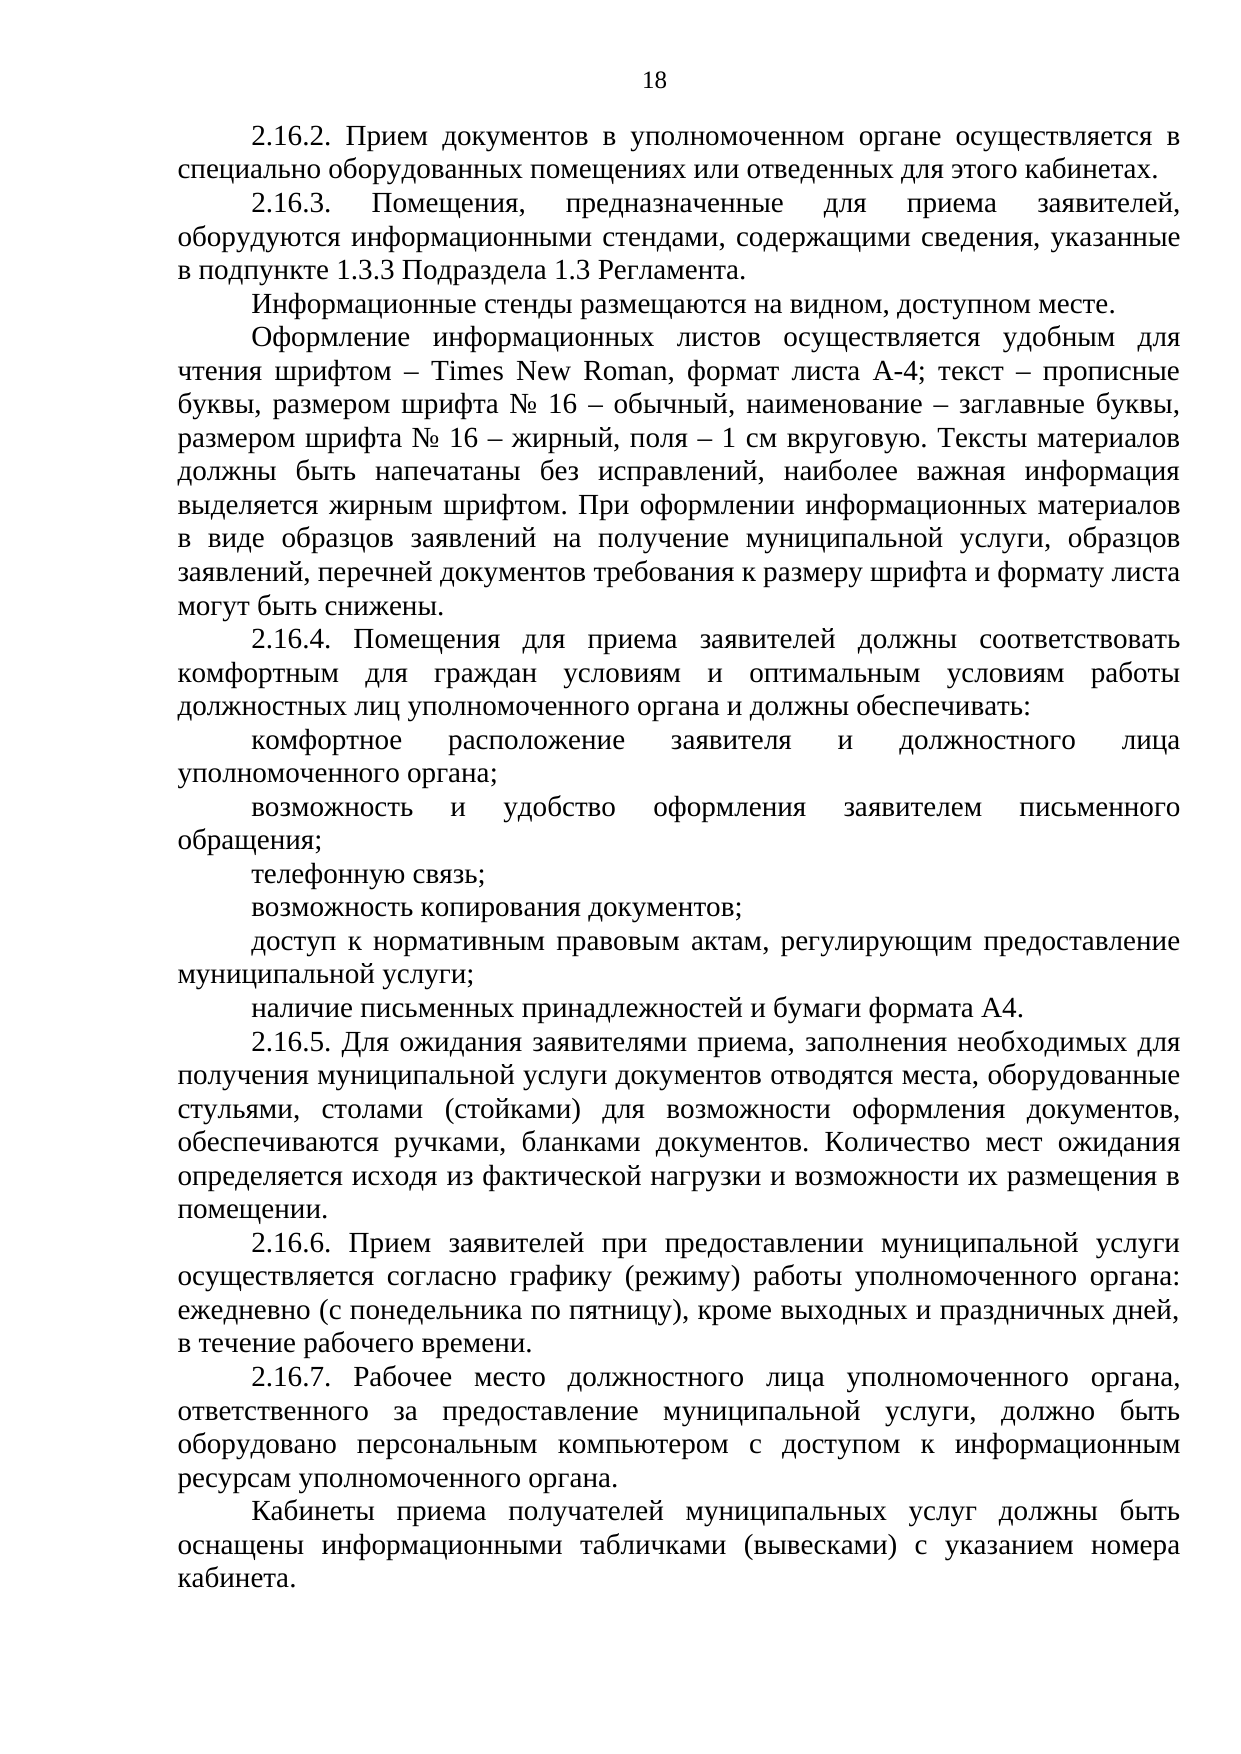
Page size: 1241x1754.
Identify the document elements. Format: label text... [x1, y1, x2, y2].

text 2.16.4. Помещения для приема заявителей должны соответствовать комфортным для граждан условиям и оптимальным условиям работы должностных лиц уполномоченного органа и должны обеспечивать: [177, 621, 1181, 722]
text 2.16.2. Прием документов в уполномоченном органе осуществляется в специально оборудованных помещениях или отведенных для этого кабинетах. [177, 118, 1181, 185]
text наличие письменных принадлежностей и бумаги формата A4. [177, 990, 1181, 1024]
text 2.16.3. Помещения, предназначенные для приема заявителей, оборудуются информационными стендами, содержащими сведения, указанные в подпункте 1.3.3 Подраздела 1.3 Регламента. [177, 185, 1181, 286]
text 2.16.6. Прием заявителей при предоставлении муниципальной услуги осуществляется согласно графику (режиму) работы уполномоченного органа: ежедневно (с понедельника по пятницу), кроме выходных и праздничных дней, в течение рабочего времени. [177, 1225, 1181, 1359]
text комфортное расположение заявителя и должностного лица уполномоченного органа; [177, 722, 1181, 789]
text Оформление информационных листов осуществляется удобным для чтения шрифтом – Times New Roman, формат листа A-4; текст – прописные буквы, размером шрифта № 16 – обычный, наименование – заглавные буквы, размером шрифта № 16 – жирный, поля – 1 см вкруговую. Тексты материалов должны быть напечатаны без исправлений, наиболее важная информация выделяется жирным шрифтом. При оформлении информационных материалов в виде образцов заявлений на получение муниципальной услуги, образцов заявлений, перечней документов требования к размеру шрифта и формату листа могут быть снижены. [177, 319, 1181, 621]
text Кабинеты приема получателей муниципальных услуг должны быть оснащены информационными табличками (вывесками) с указанием номера кабинета. [177, 1493, 1181, 1594]
text телефонную связь; [177, 856, 1181, 889]
text доступ к нормативным правовым актам, регулирующим предоставление муниципальной услуги; [177, 923, 1181, 990]
text 2.16.7. Рабочее место должностного лица уполномоченного органа, ответственного за предоставление муниципальной услуги, должно быть оборудовано персональным компьютером с доступом к информационным ресурсам уполномоченного органа. [177, 1359, 1181, 1493]
text 2.16.5. Для ожидания заявителями приема, заполнения необходимых для получения муниципальной услуги документов отводятся места, оборудованные стульями, столами (стойками) для возможности оформления документов, обеспечиваются ручками, бланками документов. Количество мест ожидания определяется исходя из фактической нагрузки и возможности их размещения в помещении. [177, 1024, 1181, 1225]
text Информационные стенды размещаются на видном, доступном месте. [177, 286, 1181, 319]
text возможность копирования документов; [177, 889, 1181, 923]
text возможность и удобство оформления заявителем письменного обращения; [177, 789, 1181, 856]
